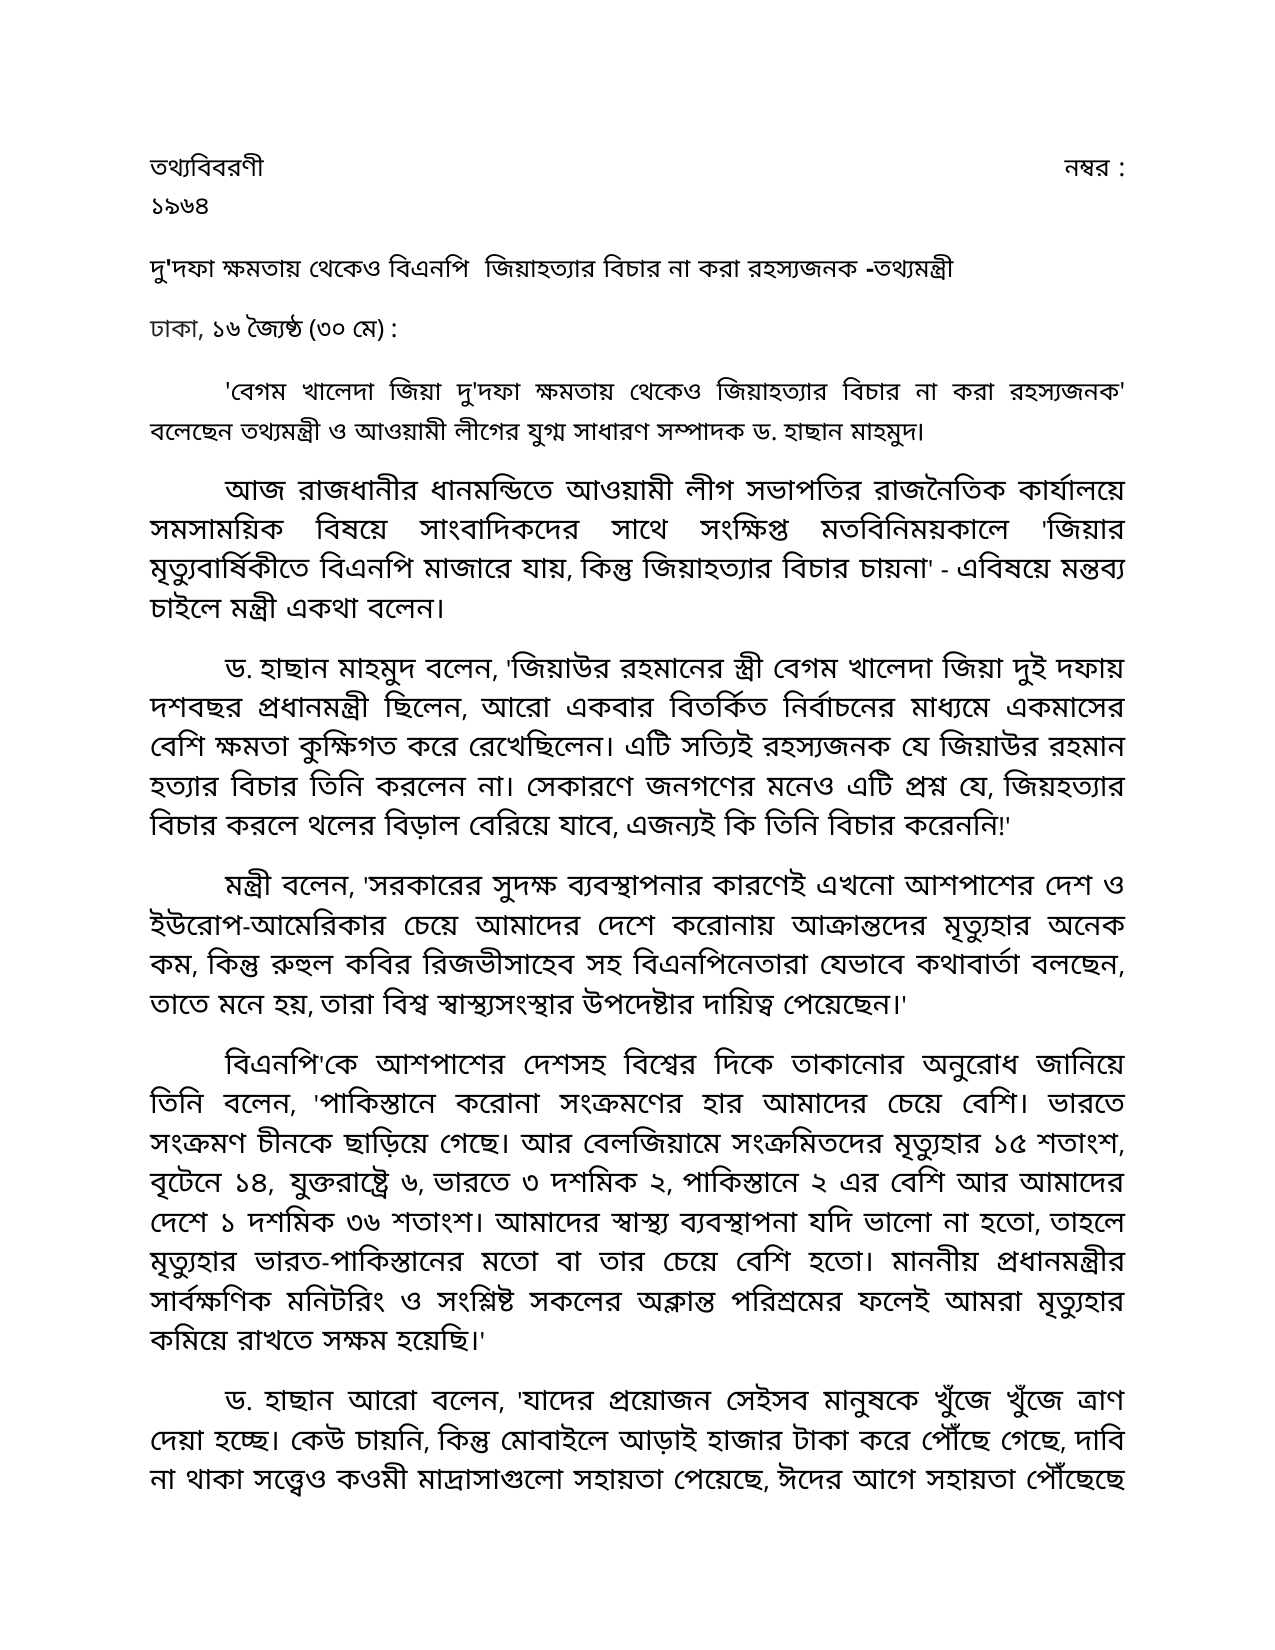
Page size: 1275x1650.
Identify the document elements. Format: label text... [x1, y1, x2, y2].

text মন্ত্রী বলেন, 'সরকারের সুদক্ষ ব্যবস্থাপনার কারণেই এখনো আশপাশের দেশ ও ইউরোপ-আমেরিকার চেয়ে আমাদের দেশে করোনায় আক্রান্তদের মৃত্যুহার অনেক কম, কিন্তু রুহুল কবির রিজভীসাহেব সহ বিএনপিনেতারা যেভাবে কথাবার্তা বলছেন, তাতে মনে হয়, তারা বিশ্ব স্বাস্থ্যসংস্থার উপদেষ্টার দায়িত্ব পেয়েছেন।' [150, 869, 1125, 1021]
text আজ রাজধানীর ধানমন্ডিতে আওয়ামী লীগ সভাপতির রাজনৈতিক কার্যালয়ে সমসাময়িক বিষয়ে সাংবাদিকদের সাথে সংক্ষিপ্ত মতবিনিময়কালে 'জিয়ার মৃত্যুবার্ষিকীতে বিএনপি মাজারে যায়, কিন্তু জিয়াহত্যার বিচার চায়না' - এবিষয়ে মন্তব্য চাইলে মন্ত্রী একথা বলেন। [150, 473, 1125, 625]
text দু'দফা ক্ষমতায় থেকেও বিএনপি জিয়াহত্যার বিচার না করা রহস্যজনক -তথ্যমন্ত্রী [150, 251, 1125, 285]
text বিএনপি'কে আশপাশের দেশসহ বিশ্বের দিকে তাকানোর অনুরোধ জানিয়ে তিনি বলেন, 'পাকিস্তানে করোনা সংক্রমণের হার আমাদের চেয়ে বেশি। ভারতে সংক্রমণ চীনকে ছাড়িয়ে গেছে। আর বেলজিয়ামে সংক্রমিতদের মৃত্যুহার ১৫ শতাংশ, বৃটেনে ১৪, যুক্তরাষ্ট্রে ৬, ভারতে ৩ দশমিক ২, পাকিস্তানে ২ এর বেশি আর আমাদের দেশে ১ দশমিক ৩৬ শতাংশ। আমাদের স্বাস্থ্য ব্যবস্থাপনা যদি ভালো না হতো, তাহলে মৃত্যুহার ভারত-পাকিস্তানের মতো বা তার চেয়ে বেশি হতো। মাননীয় প্রধানমন্ত্রীর সার্বক্ষণিক মনিটরিং ও সংশ্লিষ্ট সকলের অক্লান্ত পরিশ্রমের ফলেই আমরা মৃত্যুহার কমিয়ে রাখতে সক্ষম হয়েছি।' [150, 1047, 1125, 1358]
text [150, 1383, 1125, 1497]
text 'বেগম খালেদা জিয়া দু'দফা ক্ষমতায় থেকেও জিয়াহত্যার বিচার না করা রহস্যজনক' বলেছেন তথ্যমন্ত্রী ও আওয়ামী লীগের যুগ্ম সাধারণ সম্পাদক ড. হাছান মাহমুদ। [150, 374, 1125, 447]
text ঢাকা, ১৬ জ্যৈষ্ঠ (৩০ মে) : [150, 311, 1125, 348]
text তথ্যবিবরণী নম্বর : ১৯৬৪ [150, 150, 1125, 225]
text ড. হাছান মাহমুদ বলেন, 'জিয়াউর রহমানের স্ত্রী বেগম খালেদা জিয়া দুই দফায় দশবছর প্রধানমন্ত্রী ছিলেন, আরো একবার বিতর্কিত নির্বাচনের মাধ্যমে একমাসের বেশি ক্ষমতা কুক্ষিগত করে রেখেছিলেন। এটি সত্যিই রহস্যজনক যে জিয়াউর রহমান হত্যার বিচার তিনি করলেন না। সেকারণে জনগণের মনেও এটি প্রশ্ন যে, জিয়হত্যার বিচার করলে থলের বিড়াল বেরিয়ে যাবে, এজন্যই কি তিনি বিচার করেননি!' [150, 651, 1125, 843]
